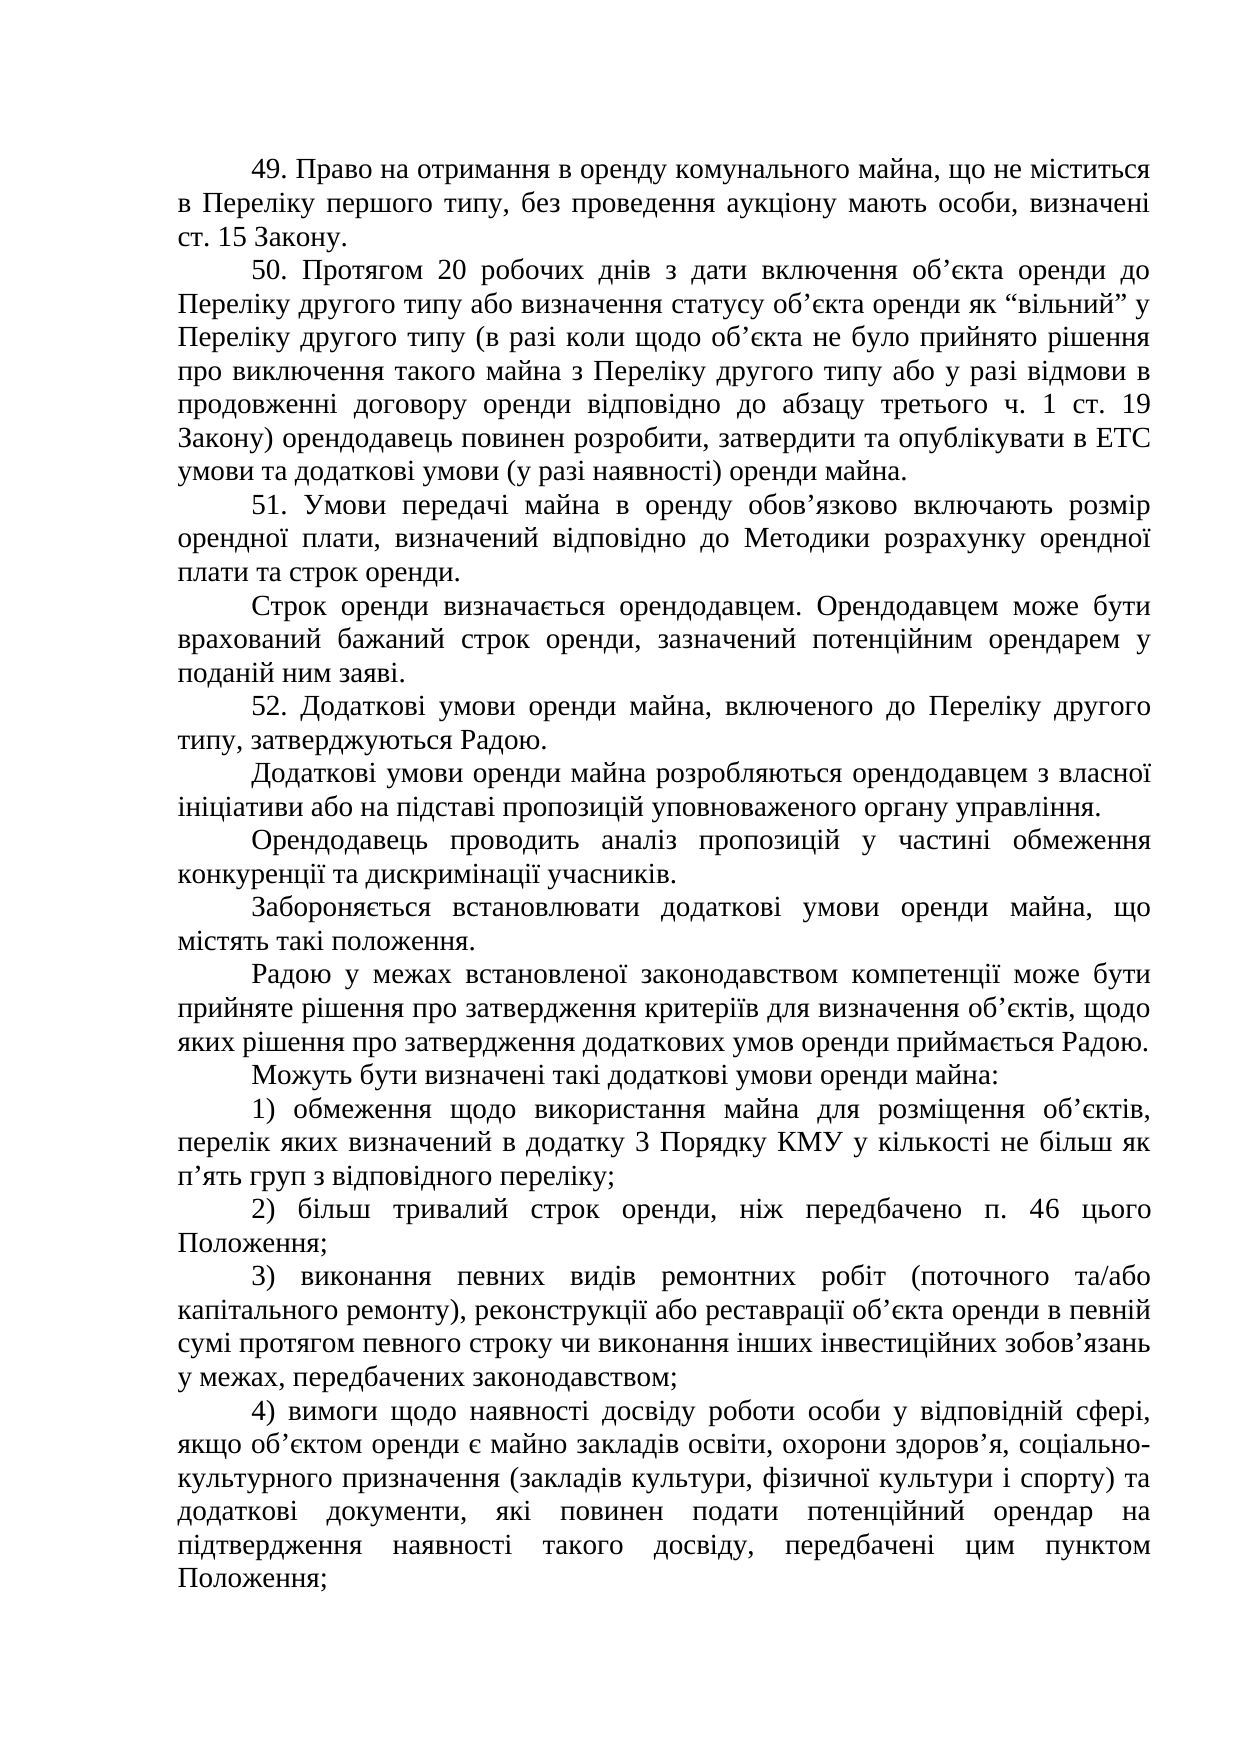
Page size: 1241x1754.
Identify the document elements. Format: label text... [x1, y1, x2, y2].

text 2) більш тривалий строк оренди, ніж передбачено п. 46 цього Положення; [177, 1191, 1152, 1258]
text 50. Протягом 20 робочих днів з дати включення об’єкта оренди до Переліку другого типу або визначення статусу об’єкта оренди як “вільний” у Переліку другого типу (в разі коли щодо об’єкта не було прийнято рішення про виключення такого майна з Переліку другого типу або у разі відмови в продовженні договору оренди відповідно до абзацу третього ч. 1 ст. 19 Закону) орендодавець повинен розробити, затвердити та опублікувати в ЕТС умови та додаткові умови (у разі наявності) оренди майна. [177, 252, 1152, 487]
text Додаткові умови оренди майна розробляються орендодавцем з власної ініціативи або на підставі пропозицій уповноваженого органу управління. [177, 755, 1152, 822]
text Можуть бути визначені такі додаткові умови оренди майна: [177, 1057, 1152, 1091]
text 3) виконання певних видів ремонтних робіт (поточного та/або капітального ремонту), реконструкції або реставрації об’єкта оренди в певній сумі протягом певного строку чи виконання інших інвестиційних зобов’язань у межах, передбачених законодавством; [177, 1258, 1152, 1393]
text Орендодавець проводить аналіз пропозицій у частині обмеження конкуренції та дискримінації учасників. [177, 822, 1152, 889]
text 51. Умови передачі майна в оренду обов’язково включають розмір орендної плати, визначений відповідно до Методики розрахунку орендної плати та строк оренди. [177, 487, 1152, 588]
text Строк оренди визначається орендодавцем. Орендодавцем може бути врахований бажаний строк оренди, зазначений потенційним орендарем у поданій ним заяві. [177, 588, 1152, 688]
text 49. Право на отримання в оренду комунального майна, що не міститься в Переліку першого типу, без проведення аукціону мають особи, визначені ст. 15 Закону. [177, 152, 1152, 252]
text Забороняється встановлювати додаткові умови оренди майна, що містять такі положення. [177, 889, 1152, 957]
text 52. Додаткові умови оренди майна, включеного до Переліку другого типу, затверджуються Радою. [177, 688, 1152, 755]
text Радою у межах встановленої законодавством компетенції може бути прийняте рішення про затвердження критеріїв для визначення об’єктів, щодо яких рішення про затвердження додаткових умов оренди приймається Радою. [177, 957, 1152, 1057]
text 4) вимоги щодо наявності досвіду роботи особи у відповідній сфері, якщо об’єктом оренди є майно закладів освіти, охорони здоров’я, соціально-культурного призначення (закладів культури, фізичної культури і спорту) та додаткові документи, які повинен подати потенційний орендар на підтвердження наявності такого досвіду, передбачені цим пунктом Положення; [177, 1393, 1152, 1594]
text 1) обмеження щодо використання майна для розміщення об’єктів, перелік яких визначений в додатку 3 Порядку КМУ у кількості не більш як п’ять груп з відповідного переліку; [177, 1091, 1152, 1191]
